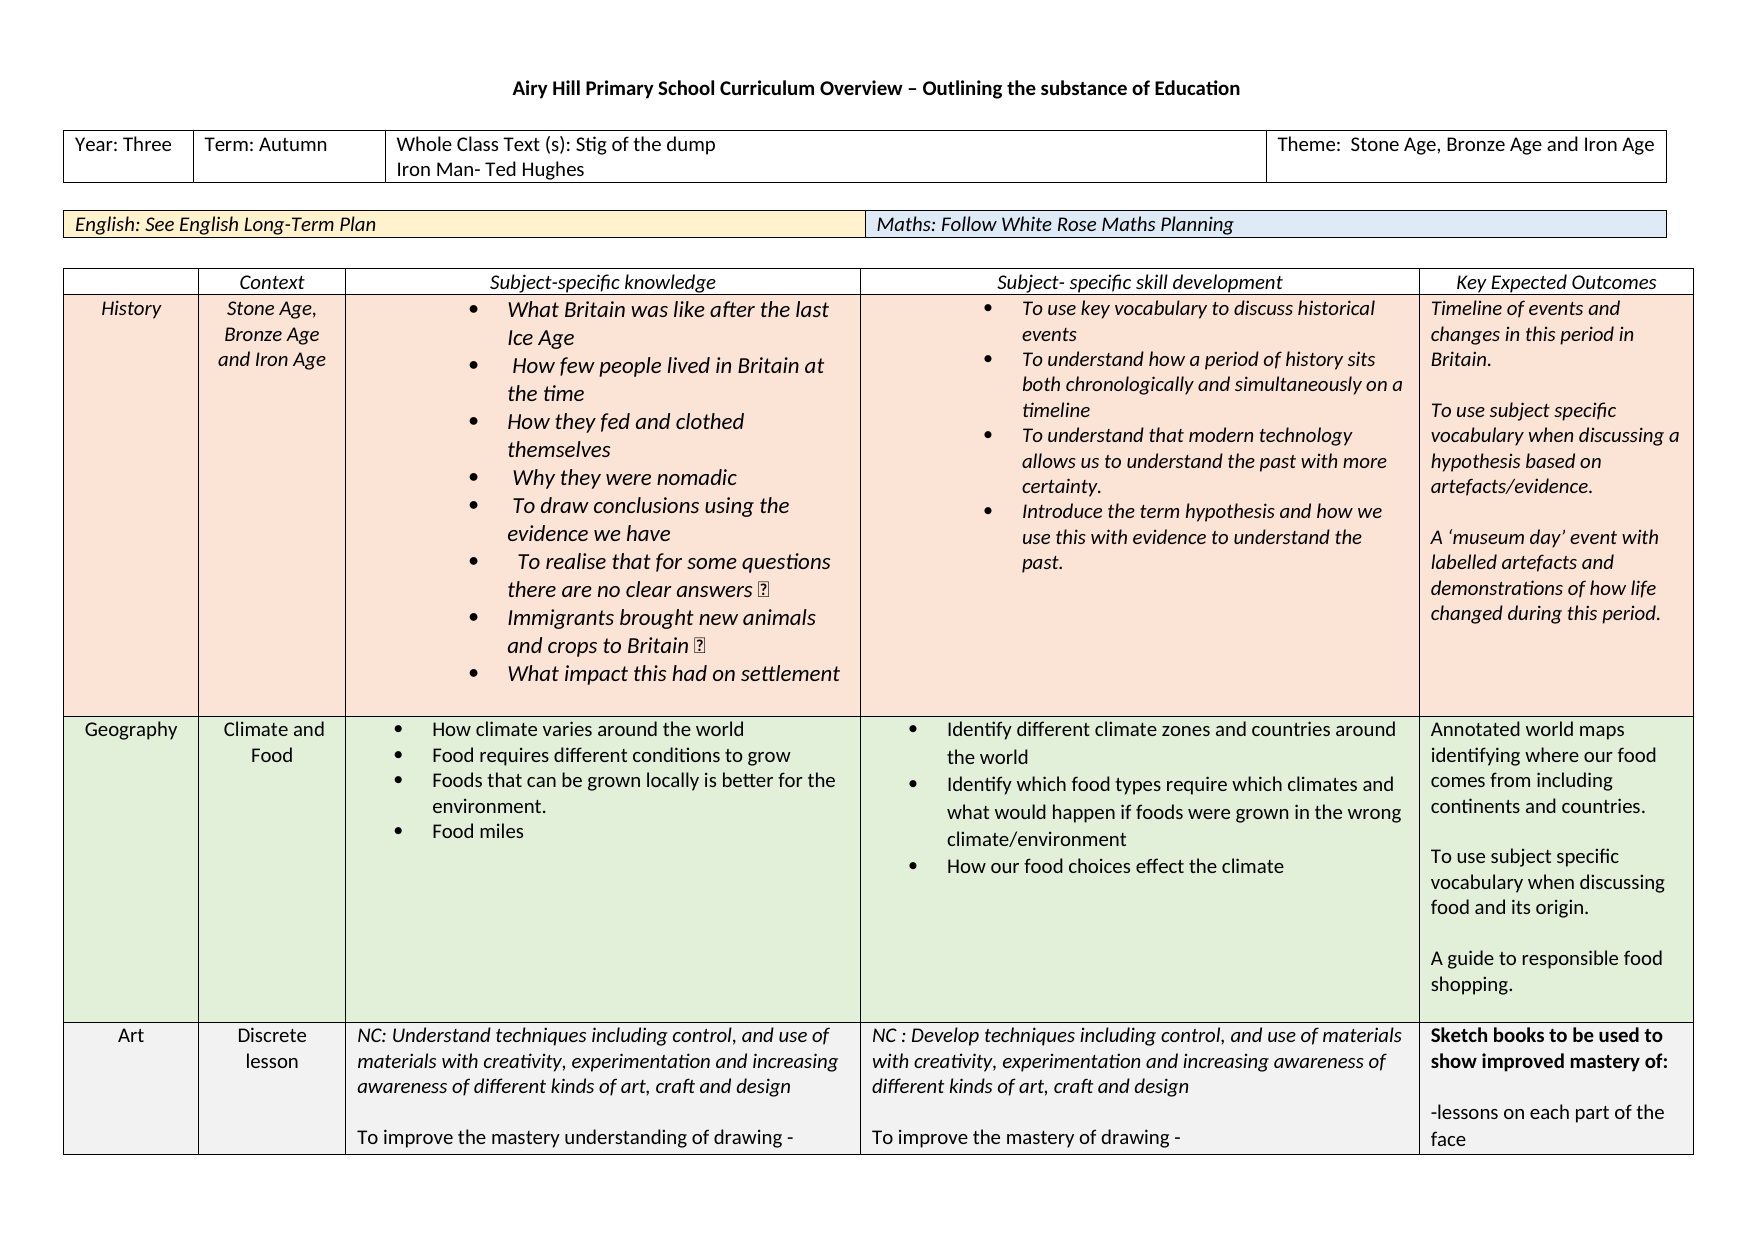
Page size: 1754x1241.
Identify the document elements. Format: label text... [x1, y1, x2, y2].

table_cell Stone Age, Bronze Age and Iron Age [199, 295, 345, 716]
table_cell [1420, 1023, 1693, 1154]
table_header Key Expected Outcomes [1420, 269, 1693, 294]
table_header Context [199, 269, 345, 294]
table_header Term: Autumn [194, 131, 385, 182]
table_header Subject- specific skill development [861, 269, 1419, 294]
table_cell What Britain was like after the last Ice Age How few people lived in Britain at the time How they fed and clothed themselves Why they were nomadic To draw conclusions using the evidence we have To realise that for some questions there are no clear answers  Immigrants brought new animals and crops to Britain  What impact this had on settlement [346, 295, 860, 716]
table_header Maths: Follow White Rose Maths Planning [866, 211, 1666, 237]
table_header [64, 269, 198, 294]
text Airy Hill Primary School Curriculum Overview – Outlining the substance of Education [75, 75, 1679, 100]
table_cell Timeline of events and changes in this period in Britain. To use subject specific vocabulary when discussing a hypothesis based on artefacts/evidence. A ‘museum day’ event with labelled artefacts and demonstrations of how life changed during this period. [1420, 295, 1693, 716]
table_header English: See English Long-Term Plan [64, 211, 865, 237]
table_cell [861, 1023, 1419, 1154]
table_cell History [64, 295, 198, 716]
table_cell How climate varies around the world Food requires different conditions to grow Foods that can be grown locally is better for the environment. Food miles [346, 717, 860, 1022]
table_cell Art [64, 1023, 198, 1154]
table_header Whole Class Text (s): Stig of the dump Iron Man- Ted Hughes [386, 131, 1266, 182]
table_header Year: Three [64, 131, 193, 182]
table_cell Climate and Food [199, 717, 345, 1022]
table_cell Discrete lesson [199, 1023, 345, 1154]
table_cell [346, 1023, 860, 1154]
table_header Theme: Stone Age, Bronze Age and Iron Age [1267, 131, 1666, 182]
table_cell Identify different climate zones and countries around the world Identify which food types require which climates and what would happen if foods were grown in the wrong climate/environment How our food choices effect the climate [861, 717, 1419, 1022]
table_cell Geography [64, 717, 198, 1022]
table_cell To use key vocabulary to discuss historical events To understand how a period of history sits both chronologically and simultaneously on a timeline To understand that modern technology allows us to understand the past with more certainty. Introduce the term hypothesis and how we use this with evidence to understand the past. [861, 295, 1419, 716]
table_cell Annotated world maps identifying where our food comes from including continents and countries. To use subject specific vocabulary when discussing food and its origin. A guide to responsible food shopping. [1420, 717, 1693, 1022]
table_header Subject-specific knowledge [346, 269, 860, 294]
